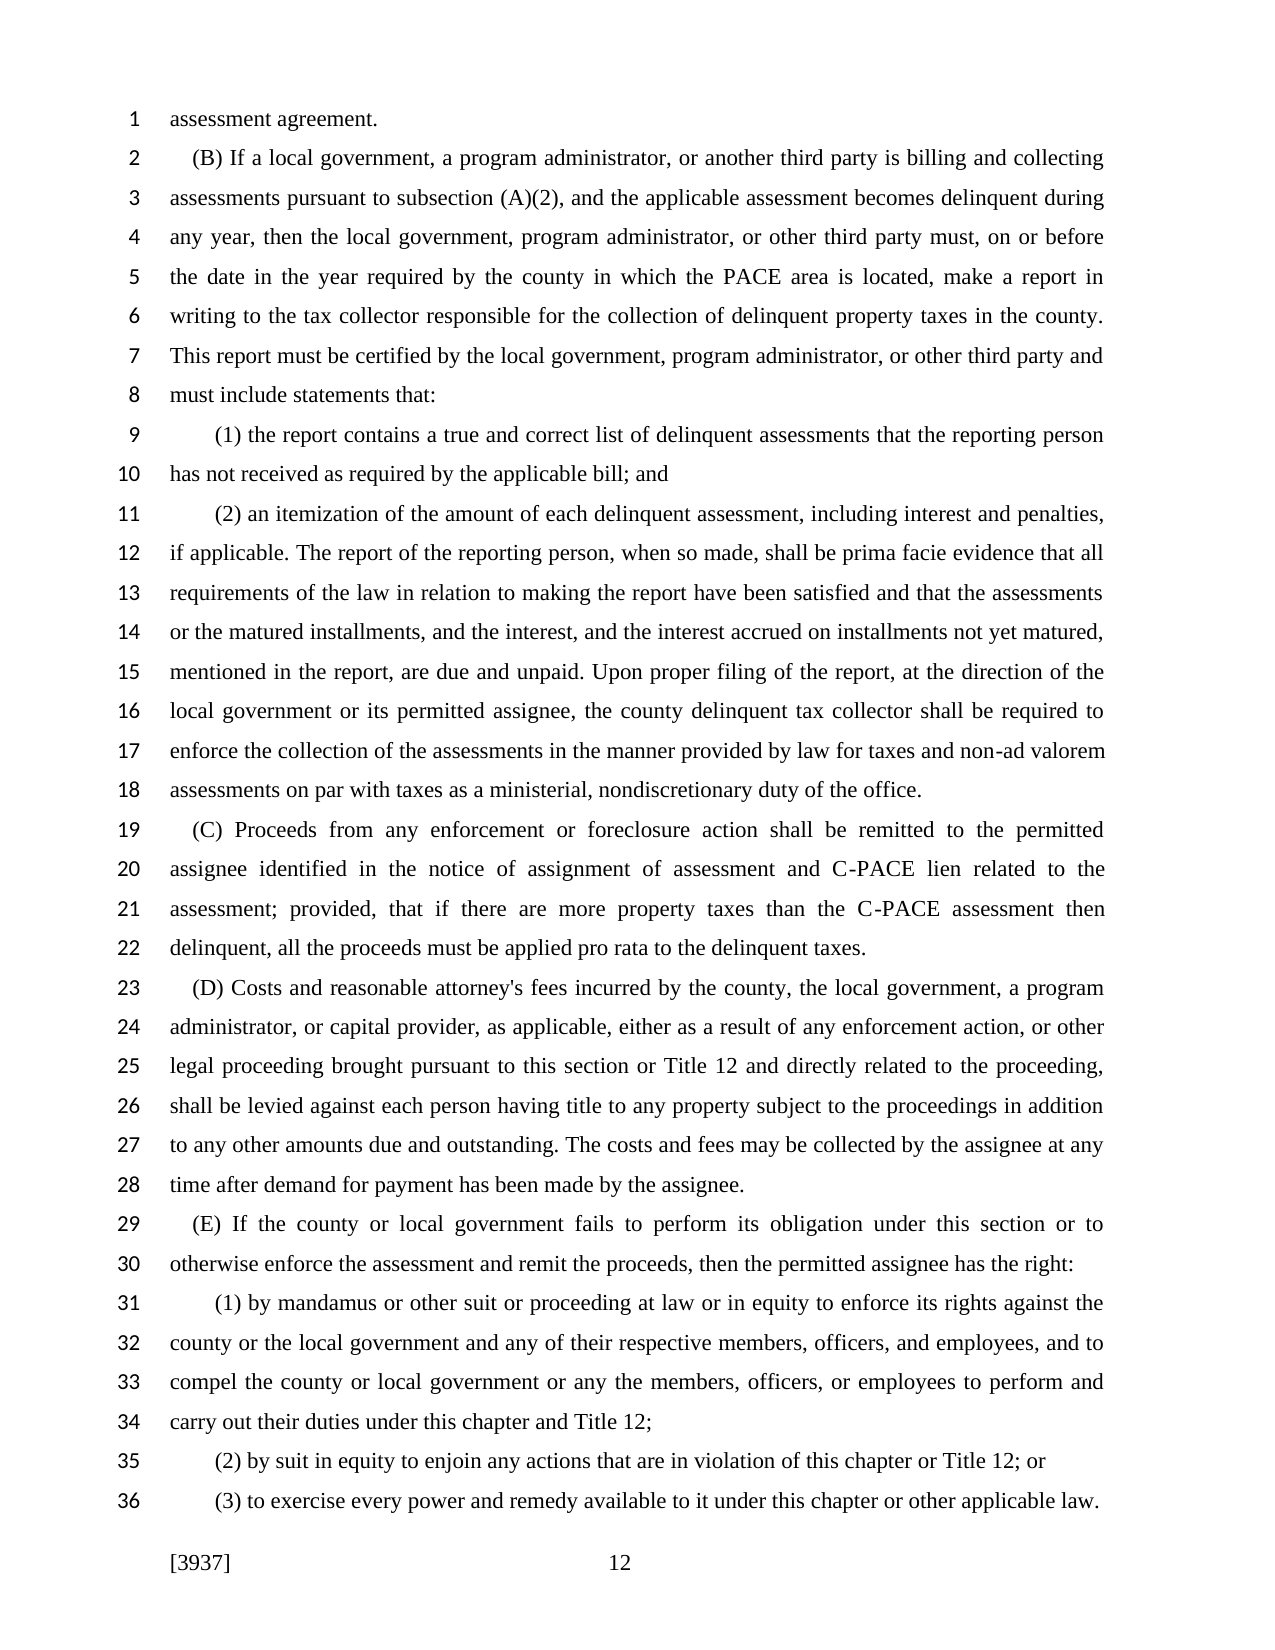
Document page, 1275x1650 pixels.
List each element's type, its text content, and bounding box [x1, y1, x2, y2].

text (1) by mandamus or other suit or proceeding at law or in equity to enforce its rights against the county or the local government and any of their respective members, officers, and employees, and to compel the county or local government or any the members, officers, or employees to perform and carry out their duties under this chapter and Title 12; [169, 1289, 1106, 1434]
text (C) Proceeds from any enforcement or foreclosure action shall be remitted to the permitted assignee identified in the notice of assignment of assessment and C‑PACE lien related to the assessment; provided, that if there are more property taxes than the C‑PACE assessment then delinquent, all the proceeds must be applied pro rata to the delinquent taxes. [169, 816, 1106, 960]
text (2) an itemization of the amount of each delinquent assessment, including interest and penalties, if applicable. The report of the reporting person, when so made, shall be prima facie evidence that all requirements of the law in relation to making the report have been satisfied and that the assessments or the matured installments, and the interest, and the interest accrued on installments not yet matured, mentioned in the report, are due and unpaid. Upon proper filing of the report, at the direction of the local government or its permitted assignee, the county delinquent tax collector shall be required to enforce the collection of the assessments in the manner provided by law for taxes and non-ad valorem assessments on par with taxes as a ministerial, nondiscretionary duty of the office. [169, 500, 1106, 802]
text (D) Costs and reasonable attorney's fees incurred by the county, the local government, a program administrator, or capital provider, as applicable, either as a result of any enforcement action, or other legal proceeding brought pursuant to this section or Title 12 and directly related to the proceeding, shall be levied against each person having title to any property subject to the proceedings in addition to any other amounts due and outstanding. The costs and fees may be collected by the assignee at any time after demand for payment has been made by the assignee. [169, 973, 1106, 1197]
text (2) by suit in equity to enjoin any actions that are in violation of this chapter or Title 12; or [169, 1447, 1106, 1474]
text (E) If the county or local government fails to perform its obligation under this section or to otherwise enforce the assessment and remit the proceeds, then the permitted assignee has the right: [169, 1210, 1106, 1276]
text (3) to exercise every power and remedy available to it under this chapter or other applicable law. [169, 1487, 1106, 1513]
text (B) If a local government, a program administrator, or another third party is billing and collecting assessments pursuant to subsection (A)(2), and the applicable assessment becomes delinquent during any year, then the local government, program administrator, or other third party must, on or before the date in the year required by the county in which the PACE area is located, make a report in writing to the tax collector responsible for the collection of delinquent property taxes in the county. This report must be certified by the local government, program administrator, or other third party and must include statements that: [169, 144, 1106, 408]
text (1) the report contains a true and correct list of delinquent assessments that the reporting person has not received as required by the applicable bill; and [169, 421, 1106, 487]
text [169, 105, 1106, 131]
